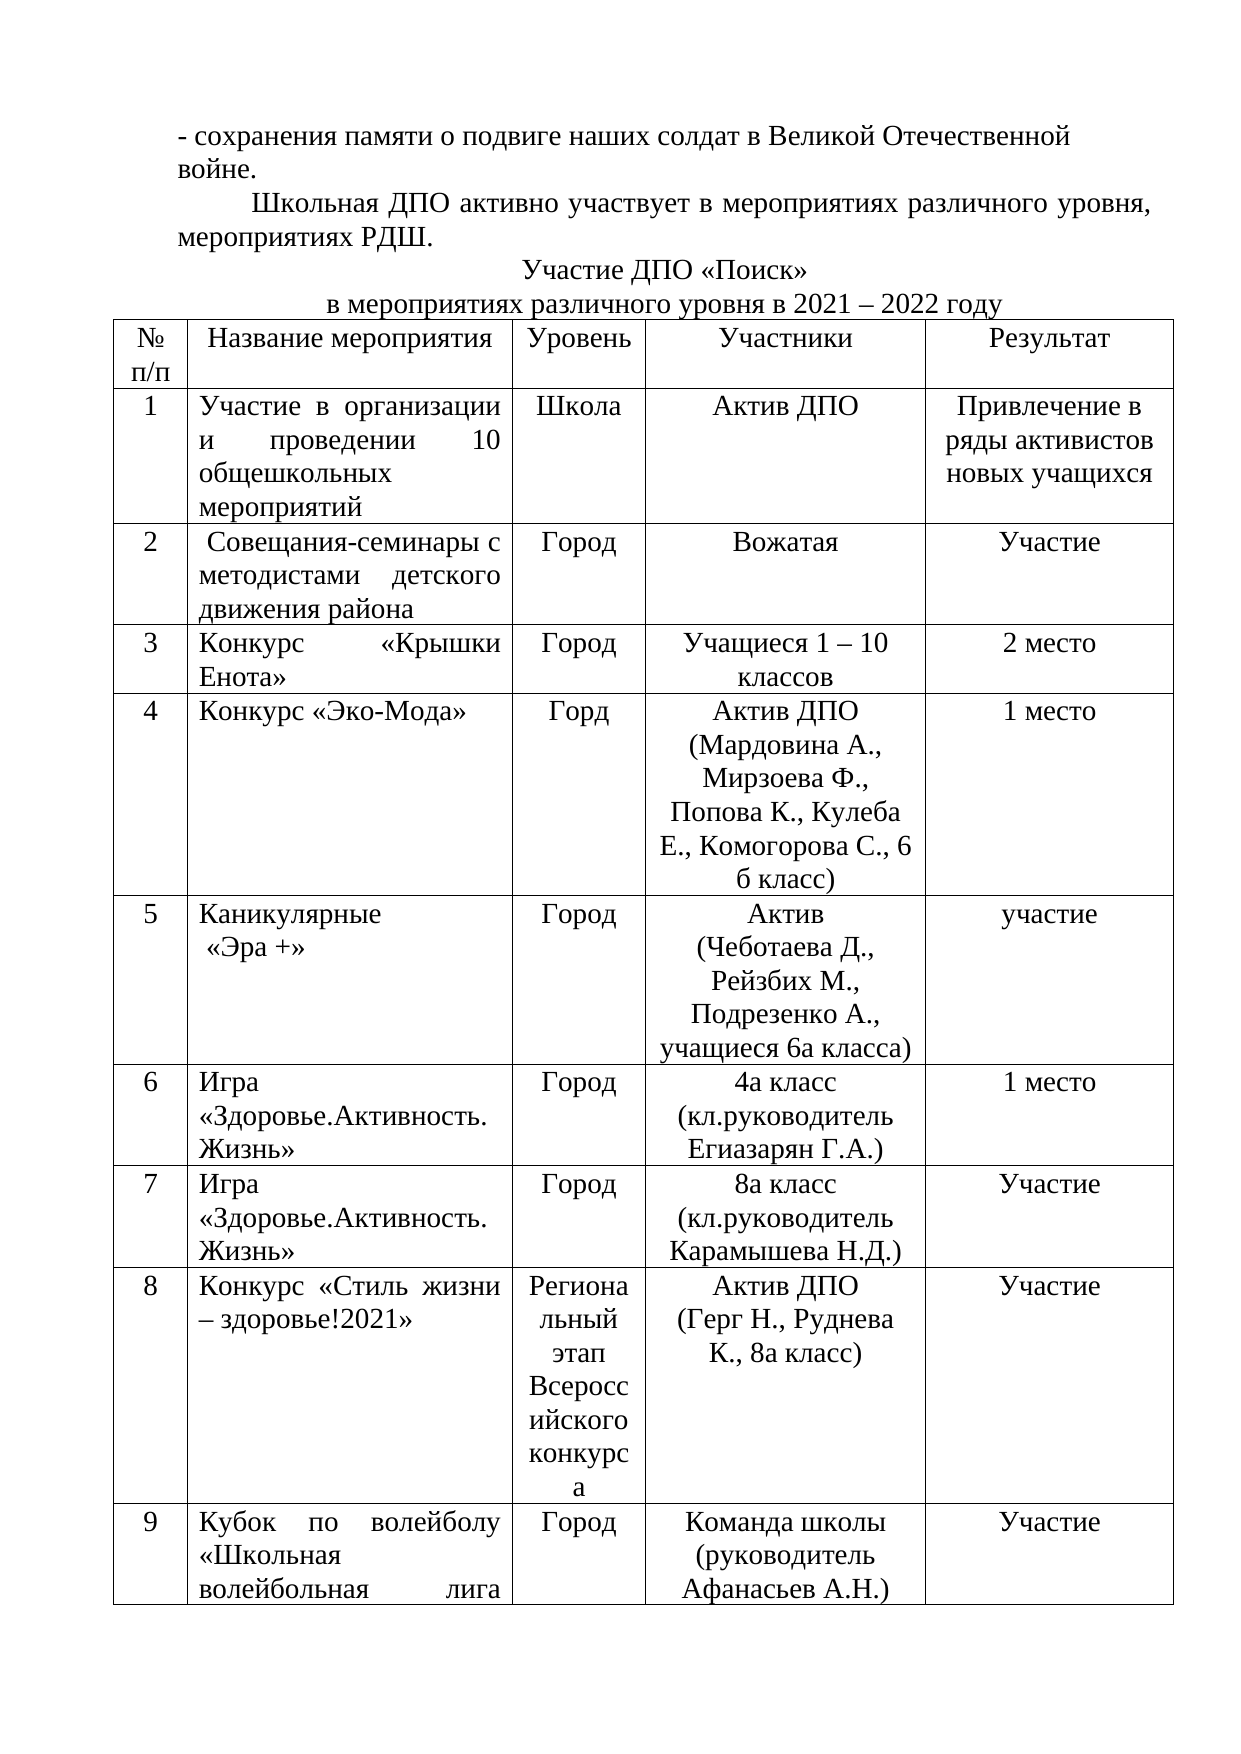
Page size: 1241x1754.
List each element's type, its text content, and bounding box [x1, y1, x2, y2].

table_cell 4а класс (кл.руководитель Егиазарян Г.А.) [646, 1065, 925, 1165]
table_header Название мероприятия [188, 320, 512, 387]
table_cell Игра «Здоровье.Активность.Жизнь» [188, 1065, 512, 1165]
table_cell Участие [926, 1268, 1173, 1503]
table_cell участие [926, 896, 1173, 1063]
text в мероприятиях различного уровня в 2021 – 2022 году [177, 286, 1152, 319]
table_cell Участие [926, 1504, 1173, 1604]
table_cell Участие [926, 524, 1173, 624]
table_cell Актив (Чеботаева Д., Рейзбих М., Подрезенко А., учащиеся 6а класса) [646, 896, 925, 1063]
table_cell Школа [513, 389, 645, 523]
table_cell Город [513, 896, 645, 1063]
table_header № п/п [114, 320, 187, 387]
table_cell 1 место [926, 1065, 1173, 1165]
table_cell Вожатая [646, 524, 925, 624]
table_header Уровень [513, 320, 645, 387]
text Школьная ДПО активно участвует в мероприятиях различного уровня, мероприятиях РДШ. [177, 185, 1152, 252]
table_cell Игра «Здоровье.Активность.Жизнь» [188, 1166, 512, 1267]
table_cell Город [513, 1166, 645, 1267]
table_cell Актив ДПО [646, 389, 925, 523]
table_cell Учащиеся 1 – 10 классов [646, 625, 925, 692]
table_cell 2 [114, 524, 187, 624]
table_cell Участие в организации и проведении 10 общешкольных мероприятий [188, 389, 512, 523]
table_cell 8а класс (кл.руководитель Карамышева Н.Д.) [646, 1166, 925, 1267]
table_header Участники [646, 320, 925, 387]
table_cell Город [513, 524, 645, 624]
table_cell Конкурс «Стиль жизни – здоровье!2021» [188, 1268, 512, 1503]
table_cell 4 [114, 694, 187, 895]
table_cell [188, 1504, 512, 1604]
table_cell 5 [114, 896, 187, 1063]
table_cell Привлечение в ряды активистов новых учащихся [926, 389, 1173, 523]
table_cell Актив ДПО (Герг Н., Руднева К., 8а класс) [646, 1268, 925, 1503]
table_cell 2 место [926, 625, 1173, 692]
table_cell Конкурс «Крышки Енота» [188, 625, 512, 692]
table_cell Горд [513, 694, 645, 895]
table_cell Участие [926, 1166, 1173, 1267]
table_cell Город [513, 1065, 645, 1165]
table_cell Город [513, 1504, 645, 1604]
table_cell Конкурс «Эко-Мода» [188, 694, 512, 895]
table_cell Совещания-семинары с методистами детского движения района [188, 524, 512, 624]
table_cell Региональный этап Всероссийского конкурса [513, 1268, 645, 1503]
table_cell Каникулярные «Эра +» [188, 896, 512, 1063]
table_cell 6 [114, 1065, 187, 1165]
table_header Результат [926, 320, 1173, 387]
table_cell 9 [114, 1504, 187, 1604]
table_cell 8 [114, 1268, 187, 1503]
table_cell 7 [114, 1166, 187, 1267]
table_cell Актив ДПО (Мардовина А., Мирзоева Ф., Попова К., Кулеба Е., Комогорова С., 6 б класс) [646, 694, 925, 895]
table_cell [646, 1504, 925, 1604]
table_cell 1 место [926, 694, 1173, 895]
table_cell Город [513, 625, 645, 692]
table_cell 1 [114, 389, 187, 523]
text - сохранения памяти о подвиге наших солдат в Великой Отечественной войне. [257, 118, 1152, 185]
table_cell 3 [114, 625, 187, 692]
text Участие ДПО «Поиск» [177, 252, 1152, 286]
